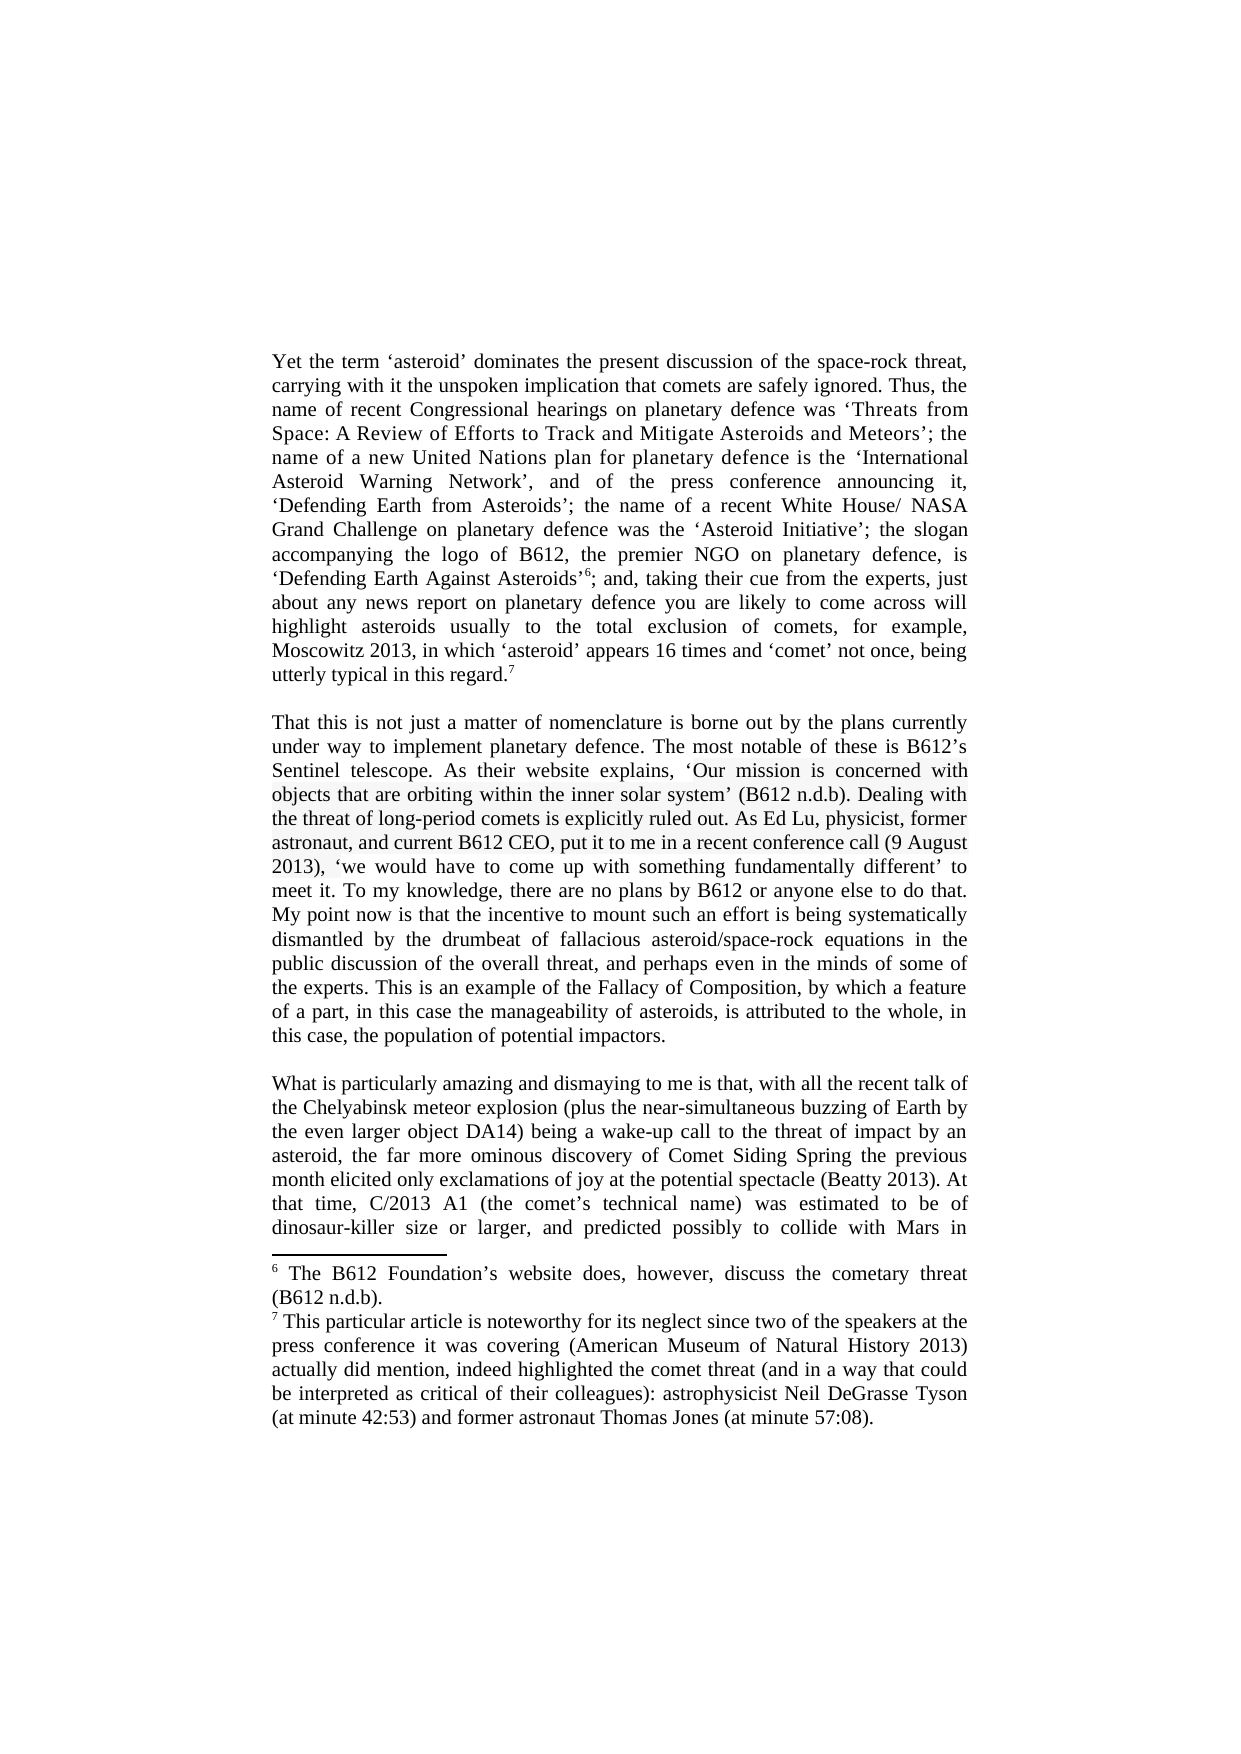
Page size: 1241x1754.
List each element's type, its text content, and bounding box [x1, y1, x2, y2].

text Yet the term ‘asteroid’ dominates the present discussion of the space-rock threat, carrying with it the unspoken implication that comets are safely ignored. Thus, the name of recent Congressional hearings on planetary defence was ‘Threats from Space: A Review of Efforts to Track and Mitigate Asteroids and Meteors’; the name of a new United Nations plan for planetary defence is the ‘International Asteroid Warning Network’, and of the press conference announcing it, ‘Defending Earth from Asteroids’; the name of a recent White House/ NASA Grand Challenge on planetary defence was the ‘Asteroid Initiative’; the slogan accompanying the logo of B612, the premier NGO on planetary defence, is ‘Defending Earth Against Asteroids’; and, taking their cue from the experts, just about any news report on planetary defence you are likely to come across will highlight asteroids usually to the total exclusion of comets, for example, Moscowitz 2013, in which ‘asteroid’ appears 16 times and ‘comet’ not once, being utterly typical in this regard. [272, 349, 968, 686]
text That this is not just a matter of nomenclature is borne out by the plans currently under way to implement planetary defence. The most notable of these is B612’s Sentinel telescope. As their website explains, ‘Our mission is concerned with objects that are orbiting within the inner solar system’ (B612 n.d.b). Dealing with the threat of long-period comets is explicitly ruled out. As Ed Lu, physicist, former astronaut, and current B612 CEO, put it to me in a recent conference call (9 August 2013), ‘we would have to come up with something fundamentally different’ to meet it. To my knowledge, there are no plans by B612 or anyone else to do that. My point now is that the incentive to mount such an effort is being systematically dismantled by the drumbeat of fallacious asteroid/space-rock equations in the public discussion of the overall threat, and perhaps even in the minds of some of the experts. This is an example of the Fallacy of Composition, by which a feature of a part, in this case the manageability of asteroids, is attributed to the whole, in this case, the population of potential impactors. [272, 854, 968, 1047]
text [272, 1071, 968, 1239]
